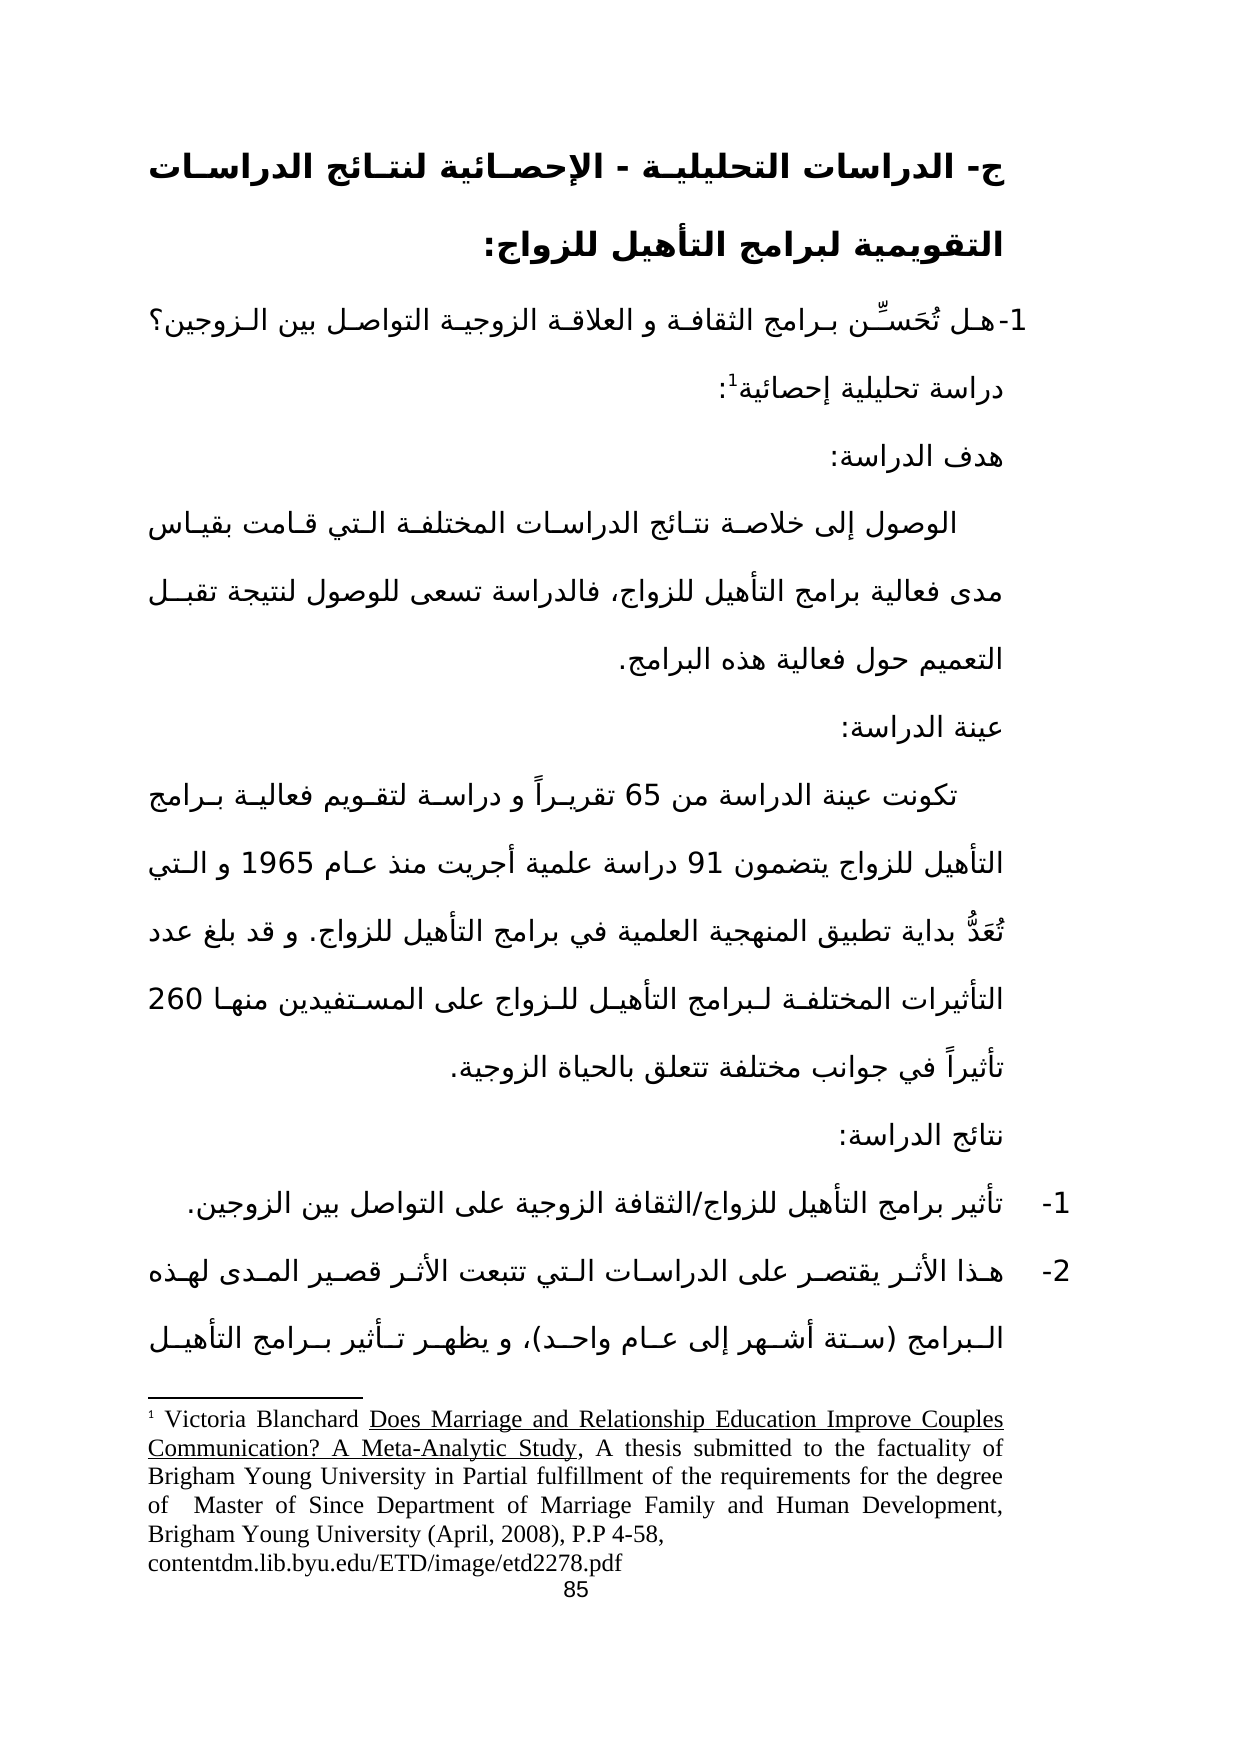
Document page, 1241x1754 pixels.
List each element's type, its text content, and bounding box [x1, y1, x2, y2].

list تأثير برامج التأهيل للزواج/الثقافة الزوجية على التواصل بين الزوجين. [148, 1186, 1042, 1220]
text تكونت عينة الدراسة من 65 تقريراً و دراسة لتقويم فعالية برامج التأهيل للزواج يتضمون 91 دراسة علمية أجريت منذ عام 1965 و التي تُعَدُّ بداية تطبيق المنهجية العلمية في برامج التأهيل للزواج. و قد بلغ عدد التأثيرات المختلفة لبرامج التأهيل للزواج على المستفيدين منها 260 تأثيراً في جوانب مختلفة تتعلق بالحياة الزوجية. [148, 778, 1004, 1084]
list هل تُحَسـِّن برامج الثقافة و العلاقة الزوجية التواصل بين الزوجين؟ دراسة تحليلية إحصائية: [148, 303, 1004, 405]
text عينة الدراسة: [148, 711, 1004, 744]
text نتائج الدراسة: [148, 1118, 1004, 1152]
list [148, 1254, 1042, 1356]
text هدف الدراسة: [148, 439, 1004, 473]
text ج- الدراسات التحليلية - الإحصائية لنتائج الدراسات التقويمية لبرامج التأهيل للزواج: [148, 148, 1004, 264]
text الوصول إلى خلاصة نتائج الدراسات المختلفة التي قامت بقياس مدى فعالية برامج التأهيل للزواج، فالدراسة تسعى للوصول لنتيجة تقبل التعميم حول فعالية هذه البرامج. [148, 507, 1004, 677]
